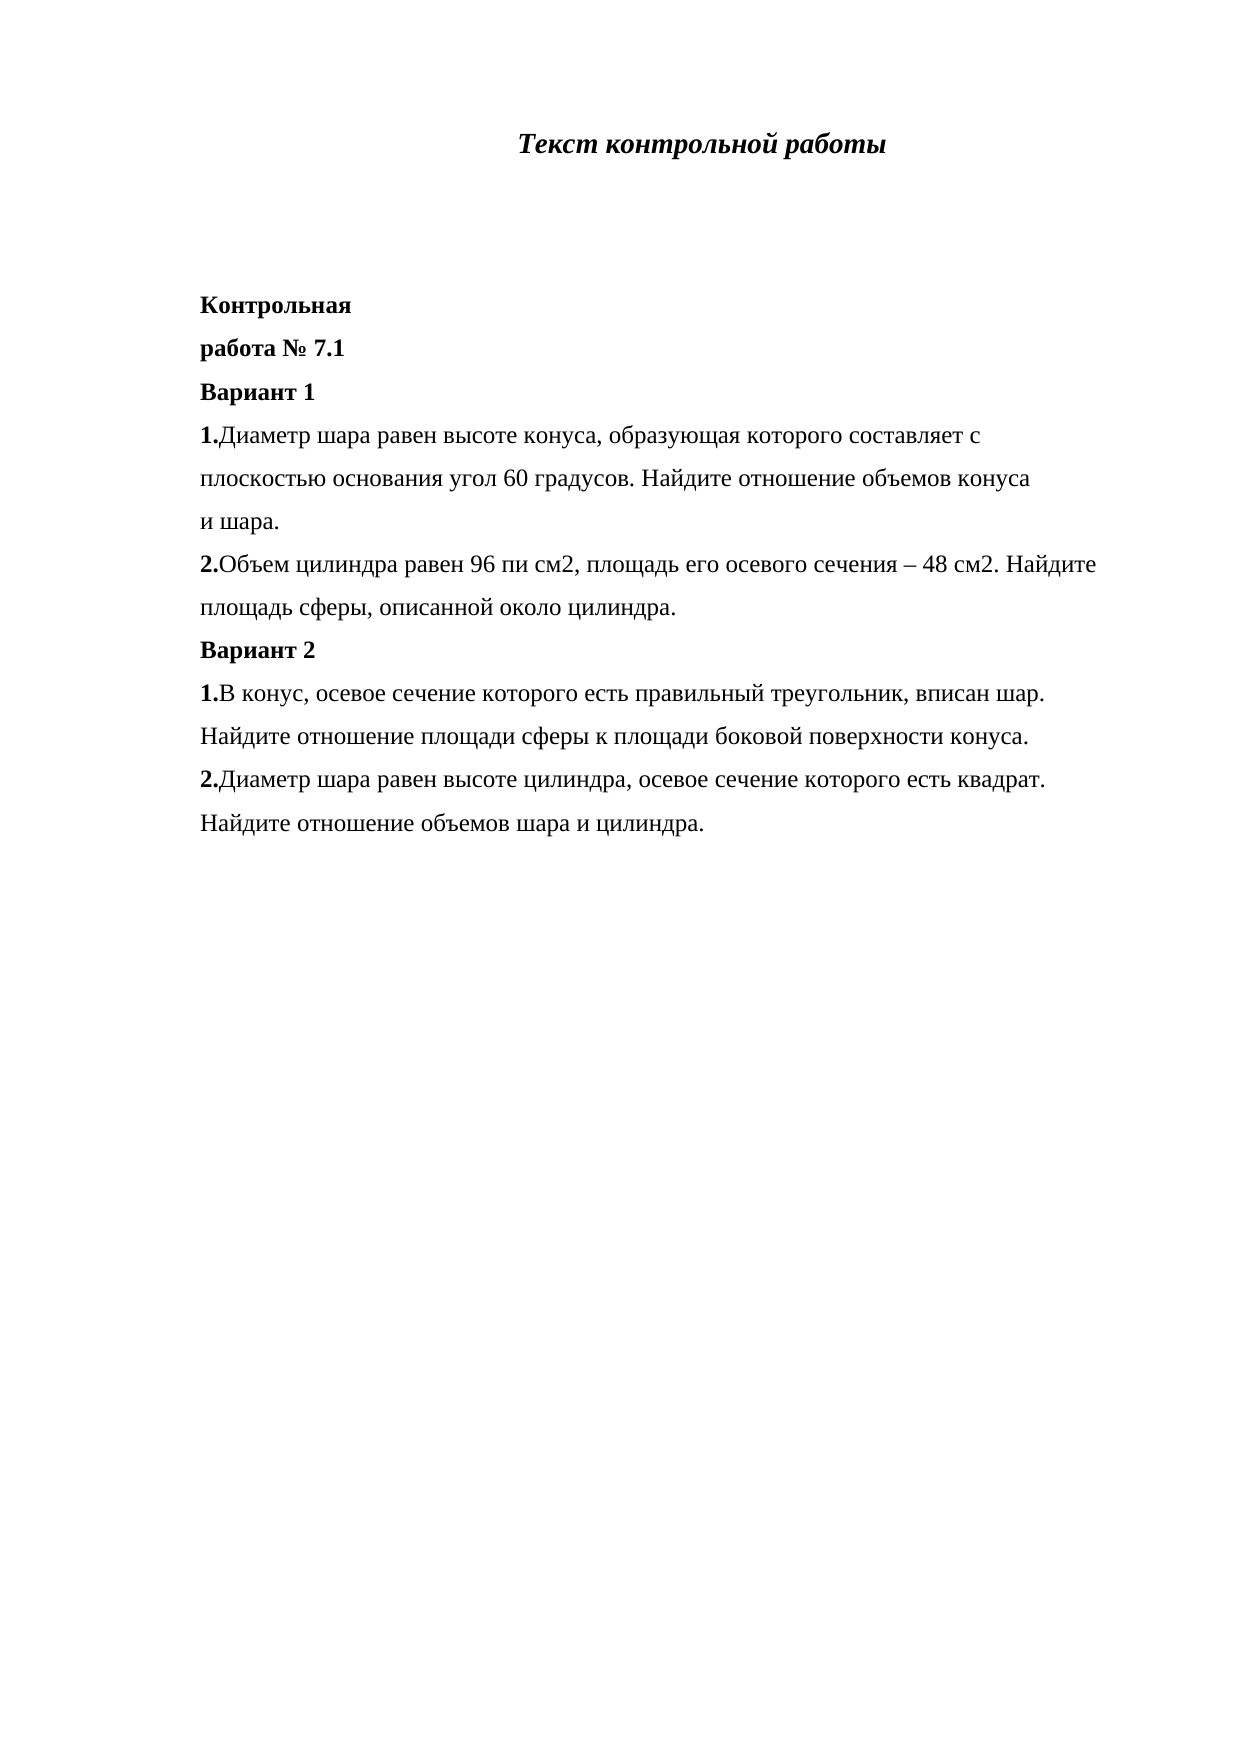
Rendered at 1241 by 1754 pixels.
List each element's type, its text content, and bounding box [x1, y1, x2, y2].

subtitle Вариант 2 [200, 636, 1152, 664]
text 2.Диаметр шара равен высоте цилиндра, осевое сечение которого есть квадрат. Найдите отношение объемов шара и цилиндра. [200, 764, 1068, 836]
subtitle Текст контрольной работы [517, 126, 1152, 159]
subtitle Контрольная работа № 7.1 Вариант 1 [200, 290, 428, 405]
text 1.В конус, осевое сечение которого есть правильный треугольник, вписан шар. Найдите отношение площади сферы к площади боковой поверхности конуса. [200, 678, 1068, 750]
text 1.Диаметр шара равен высоте конуса, образующая которого составляет с плоскостью основания угол 60 градусов. Найдите отношение объемов конуса и шара. [200, 420, 1039, 535]
text 2.Объем цилиндра равен 96 пи см2, площадь его осевого сечения – 48 см2. Найдите площадь сферы, описанной около цилиндра. [200, 549, 1121, 621]
